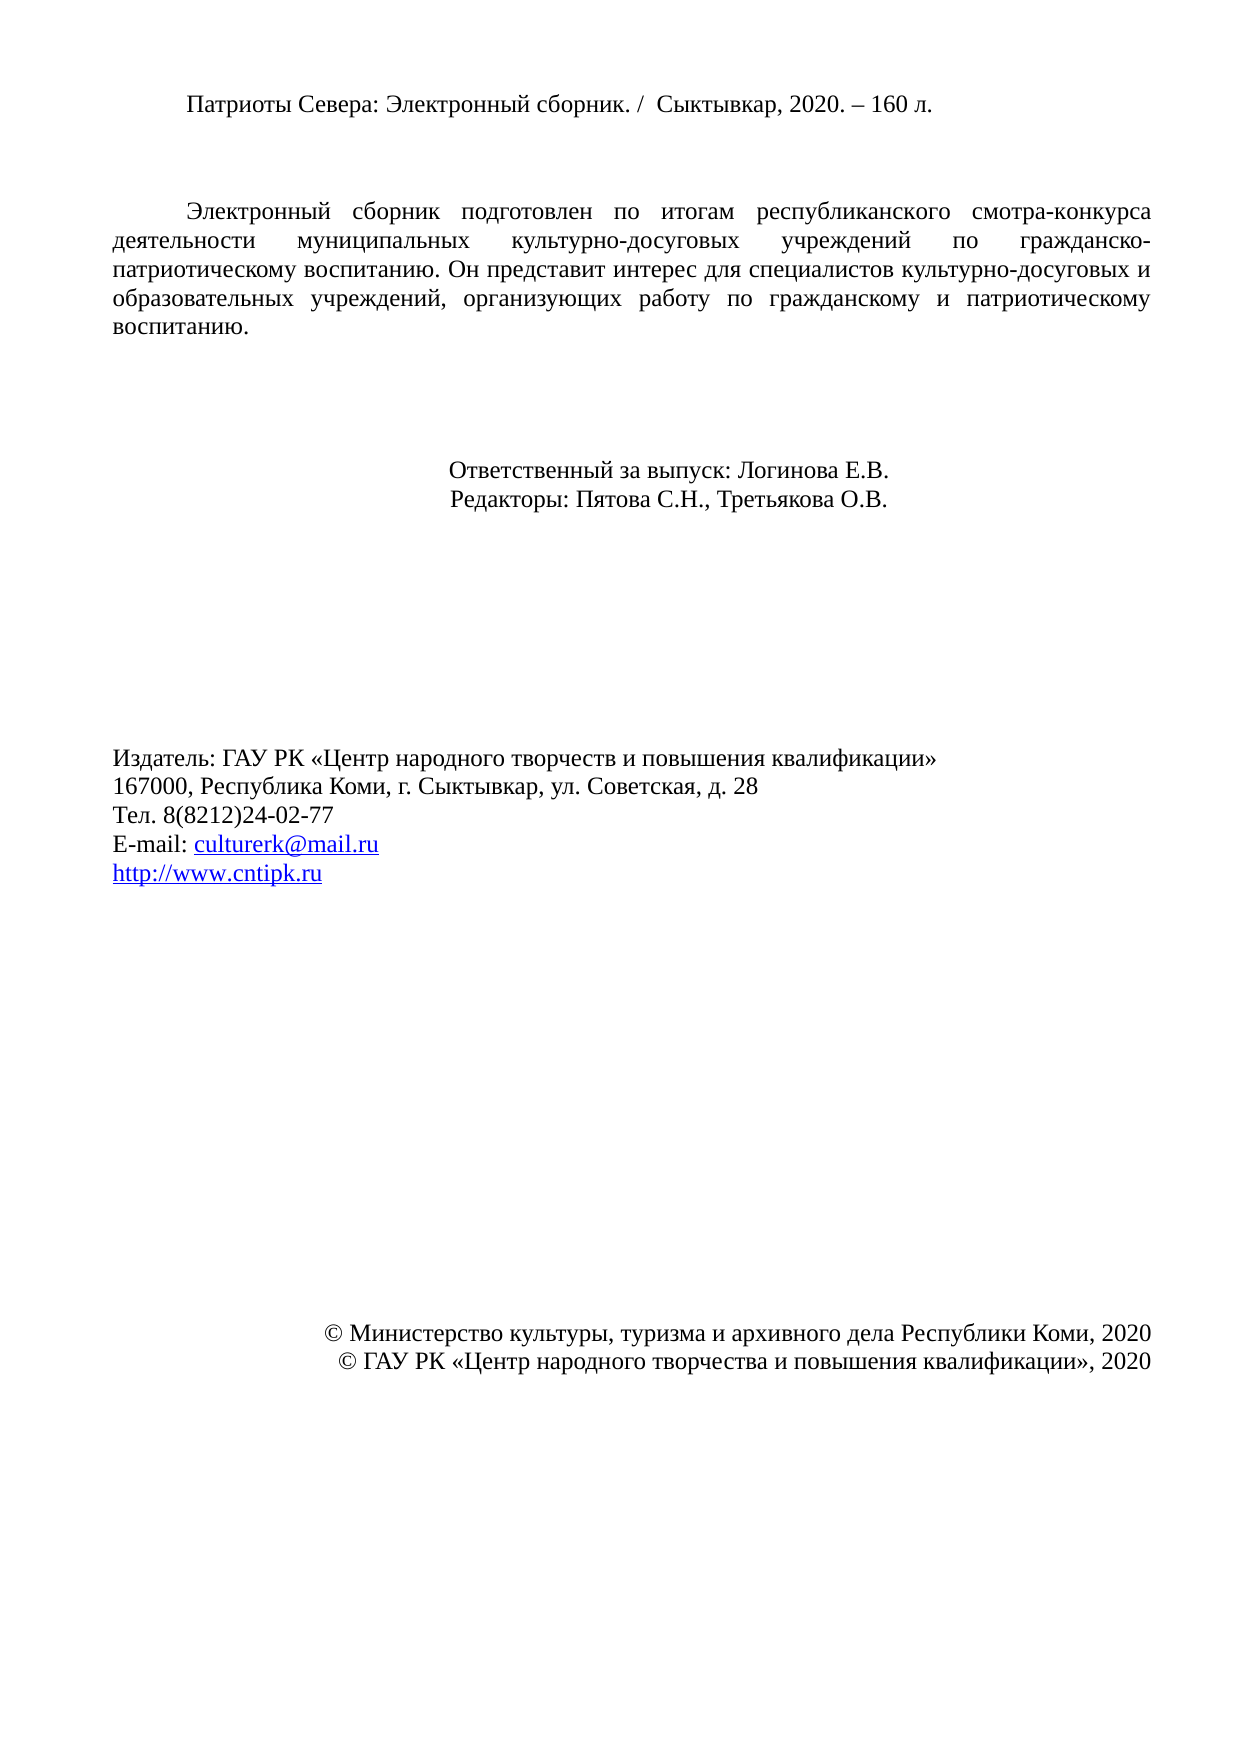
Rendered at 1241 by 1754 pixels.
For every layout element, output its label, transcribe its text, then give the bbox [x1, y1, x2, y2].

text Издатель: ГАУ РК «Центр народного творчеств и повышения квалификации» [112, 743, 1152, 771]
text http://www.cntipk.ru [112, 858, 1152, 886]
text Ответственный за выпуск: Логинова Е.В. [112, 455, 1152, 484]
text Тел. 8(8212)24-02-77 [112, 800, 1152, 829]
text © ГАУ РК «Центр народного творчества и повышения квалификации», 2020 [112, 1346, 1152, 1375]
text E-mail: culturerk@mail.ru [112, 829, 1152, 858]
text 167000, Республика Коми, г. Сыктывкар, ул. Советская, д. 28 [112, 771, 1152, 800]
text Редакторы: Пятова С.Н., Третьякова О.В. [112, 484, 1152, 513]
text © Министерство культуры, туризма и архивного дела Республики Коми, 2020 [112, 1318, 1152, 1346]
text Электронный сборник подготовлен по итогам республиканского смотра-конкурса деятельности муниципальных культурно-досуговых учреждений по гражданско-патриотическому воспитанию. Он представит интерес для специалистов культурно-досуговых и образовательных учреждений, организующих работу по гражданскому и патриотическому воспитанию. [112, 196, 1152, 340]
text Патриоты Севера: Электронный сборник. / Сыктывкар, 2020. – 160 л. [112, 89, 1152, 117]
